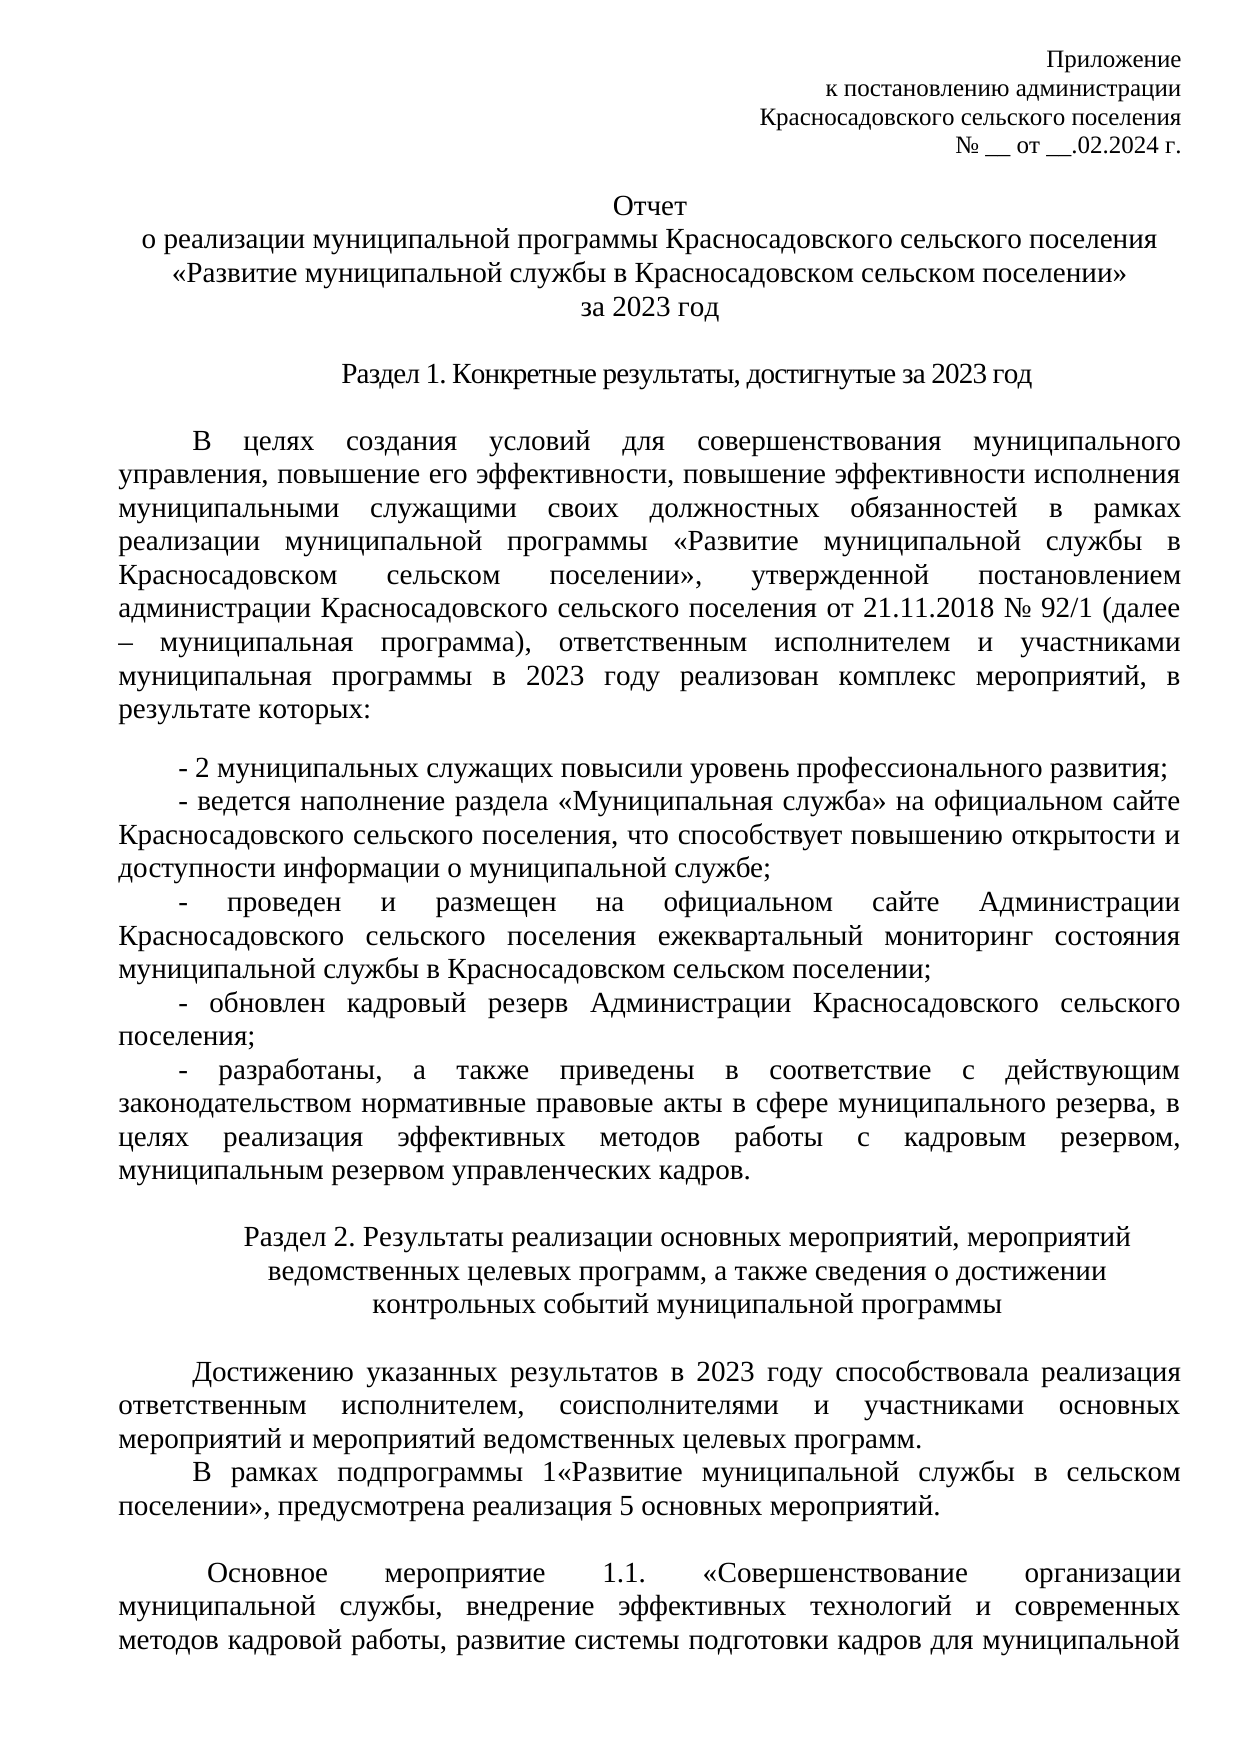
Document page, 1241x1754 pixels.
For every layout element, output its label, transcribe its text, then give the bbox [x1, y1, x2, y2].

text Отчет [118, 188, 1181, 222]
text - обновлен кадровый резерв Администрации Красносадовского сельского поселения; [118, 985, 1181, 1052]
text о реализации муниципальной программы Красносадовского сельского поселения [118, 222, 1181, 255]
text за 2023 год [118, 289, 1181, 322]
text - 2 муниципальных служащих повысили уровень профессионального развития; [118, 750, 1181, 783]
text Раздел 2. Результаты реализации основных мероприятий, мероприятий ведомственных целевых программ, а также сведения о достижении контрольных событий муниципальной программы [193, 1219, 1181, 1320]
text Раздел 1. Конкретные результаты, достигнутые за 2023 год [193, 356, 1181, 389]
text к постановлению администрации [118, 73, 1181, 102]
text Красносадовского сельского поселения [118, 102, 1181, 131]
text - ведется наполнение раздела «Муниципальная служба» на официальном сайте Красносадовского сельского поселения, что способствует повышению открытости и доступности информации о муниципальной службе; [118, 783, 1181, 884]
text Приложение [118, 44, 1181, 73]
text - разработаны, а также приведены в соответствие с действующим законодательством нормативные правовые акты в сфере муниципального резерва, в целях реализация эффективных методов работы с кадровым резервом, муниципальным резервом управленческих кадров. [118, 1052, 1181, 1186]
text № __ от __.02.2024 г. [118, 131, 1181, 159]
text В целях создания условий для совершенствования муниципального управления, повышение его эффективности, повышение эффективности исполнения муниципальными служащими своих должностных обязанностей в рамках реализации муниципальной программы «Развитие муниципальной службы в Красносадовском сельском поселении», утвержденной постановлением администрации Красносадовского сельского поселения от 21.11.2018 № 92/1 (далее – муниципальная программа), ответственным исполнителем и участниками муниципальная программы в 2023 году реализован комплекс мероприятий, в результате которых: [118, 423, 1181, 725]
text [118, 1555, 1181, 1656]
text В рамках подпрограммы 1«Развитие муниципальной службы в сельском поселении», предусмотрена реализация 5 основных мероприятий. [118, 1454, 1181, 1521]
text «Развитие муниципальной службы в Красносадовском сельском поселении» [118, 255, 1181, 289]
text Достижению указанных результатов в 2023 году способствовала реализация ответственным исполнителем, соисполнителями и участниками основных мероприятий и мероприятий ведомственных целевых программ. [118, 1354, 1181, 1454]
text - проведен и размещен на официальном сайте Администрации Красносадовского сельского поселения ежеквартальный мониторинг состояния муниципальной службы в Красносадовском сельском поселении; [118, 884, 1181, 985]
